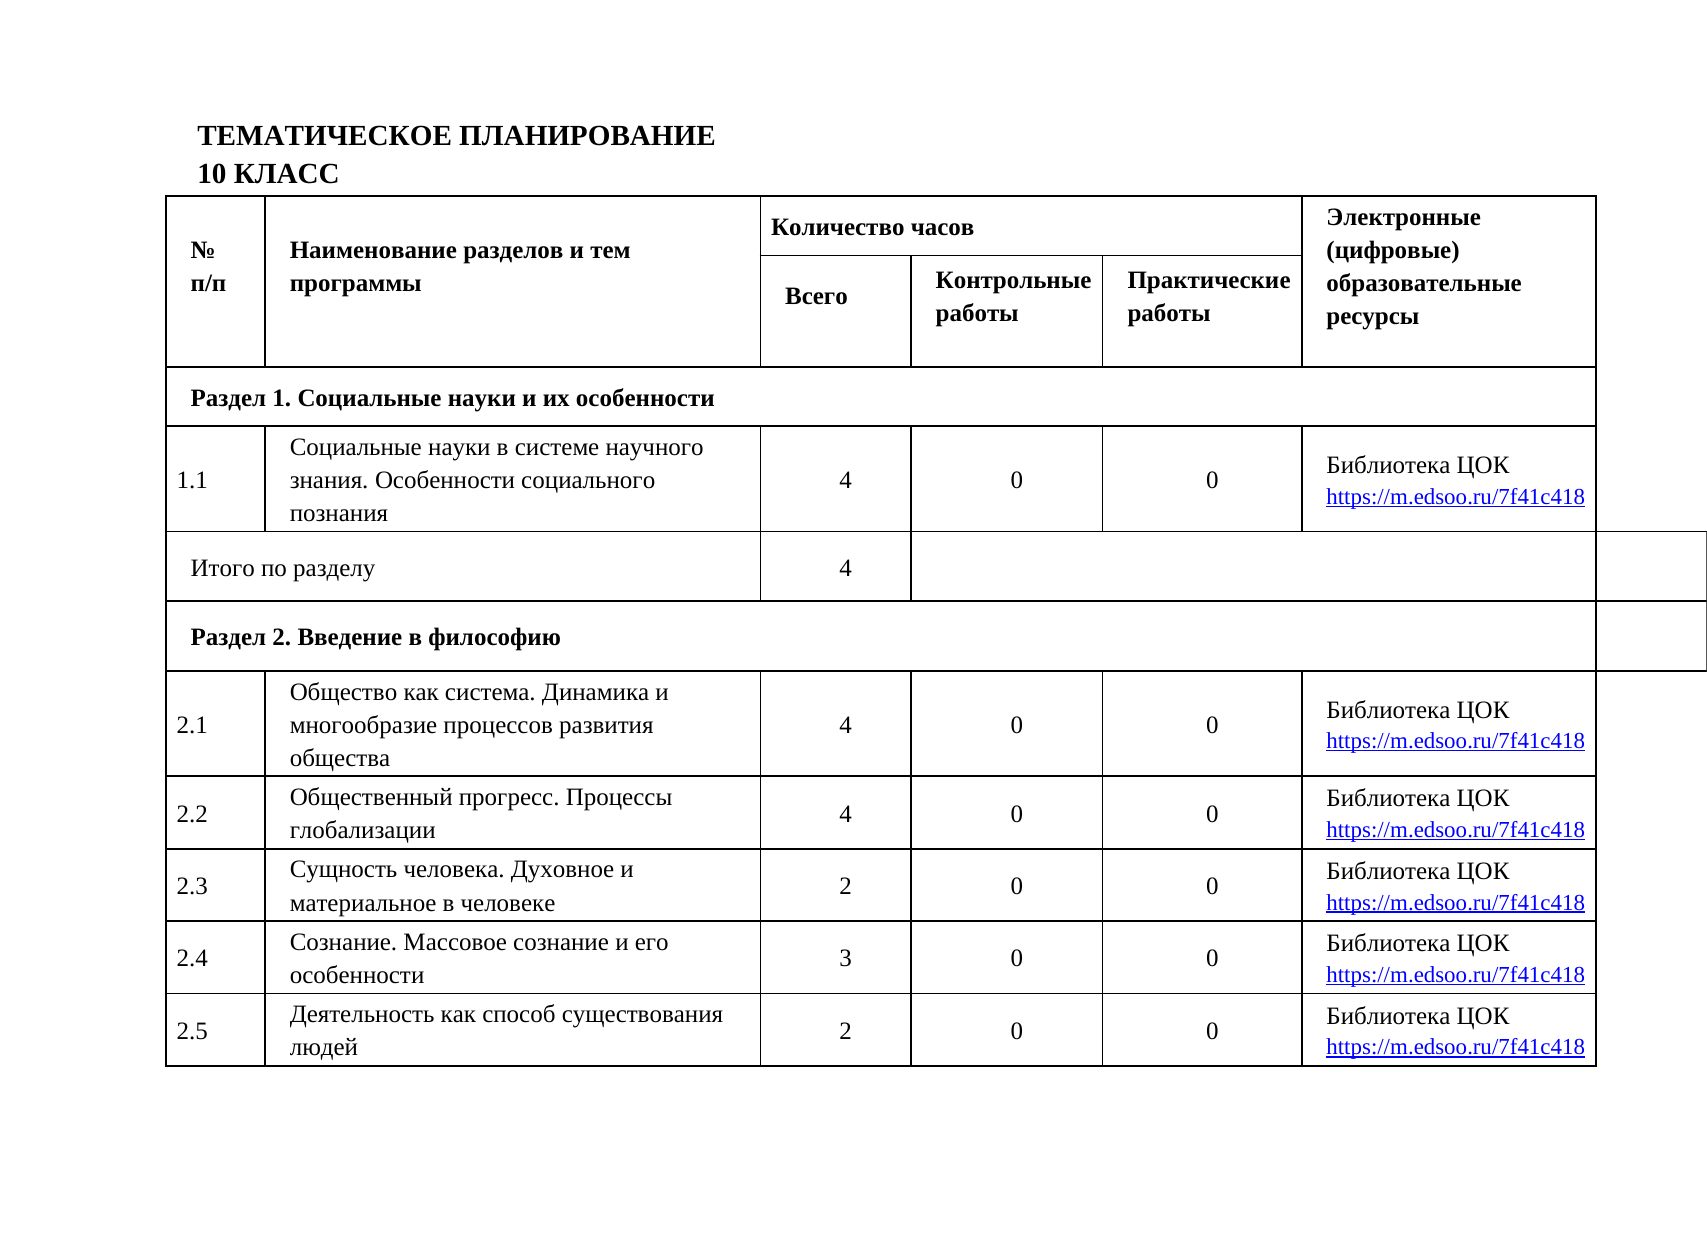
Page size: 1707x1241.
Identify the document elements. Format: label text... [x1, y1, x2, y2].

table_cell Общественный прогресс. Процессы глобализации [266, 777, 760, 848]
table_cell [912, 532, 1595, 600]
table_cell Библиотека ЦОК https://m.edsoo.ru/7f41c418 [1303, 672, 1595, 775]
table_cell Библиотека ЦОК https://m.edsoo.ru/7f41c418 [1303, 427, 1595, 531]
table_cell Социальные науки в системе научного знания. Особенности социального познания [266, 427, 760, 531]
table_cell [1597, 532, 1706, 600]
table_cell 0 [1103, 427, 1301, 531]
table_cell Раздел 1. Социальные науки и их особенности [167, 368, 1595, 425]
table_cell 4 [761, 777, 910, 848]
table_cell 0 [1103, 777, 1301, 848]
table_cell Библиотека ЦОК https://m.edsoo.ru/7f41c418 [1303, 777, 1595, 848]
table_cell 4 [761, 532, 910, 600]
table_cell 0 [912, 850, 1102, 920]
table_cell 0 [912, 427, 1102, 531]
table_cell Практические работы [1103, 256, 1301, 366]
table_cell Контрольные работы [912, 256, 1102, 366]
table_cell Сознание. Массовое сознание и его особенности [266, 922, 760, 993]
table_cell 1.1 [167, 427, 264, 531]
table_cell 2.1 [167, 672, 264, 775]
table_cell 0 [912, 922, 1102, 993]
table_cell Сущность человека. Духовное и материальное в человеке [266, 850, 760, 920]
table_cell Раздел 2. Введение в философию [167, 602, 1595, 670]
table_cell Деятельность как способ существования людей [266, 994, 760, 1065]
table_cell 0 [912, 994, 1102, 1065]
table_cell Всего [761, 256, 910, 366]
table_cell Библиотека ЦОК https://m.edsoo.ru/7f41c418 [1303, 850, 1595, 920]
table_cell 0 [1103, 922, 1301, 993]
table_cell Итого по разделу [167, 532, 760, 600]
table_cell 0 [1103, 850, 1301, 920]
table_header Наименование разделов и тем программы [266, 197, 760, 366]
table_cell 0 [1103, 672, 1301, 775]
table_cell 4 [761, 672, 910, 775]
table_cell 2 [761, 994, 910, 1065]
table_header Электронные (цифровые) образовательные ресурсы [1303, 197, 1595, 366]
table_cell 2.3 [167, 850, 264, 920]
table_cell 0 [1103, 994, 1301, 1065]
table_cell 2.4 [167, 922, 264, 993]
table_cell 0 [912, 777, 1102, 848]
table_cell [1597, 602, 1706, 670]
text 10 КЛАСС [190, 157, 1618, 190]
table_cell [1303, 922, 1595, 993]
table_cell 2.2 [167, 777, 264, 848]
text ТЕМАТИЧЕСКОЕ ПЛАНИРОВАНИЕ [190, 118, 1618, 152]
table_cell 0 [912, 672, 1102, 775]
table_cell 3 [761, 922, 910, 993]
table_cell Общество как система. Динамика и многообразие процессов развития общества [266, 672, 760, 775]
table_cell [1303, 994, 1595, 1065]
table_cell 2.5 [167, 994, 264, 1065]
table_cell 4 [761, 427, 910, 531]
table_header Количество часов [761, 197, 1301, 255]
table_header № п/п [167, 197, 264, 366]
table_cell 2 [761, 850, 910, 920]
